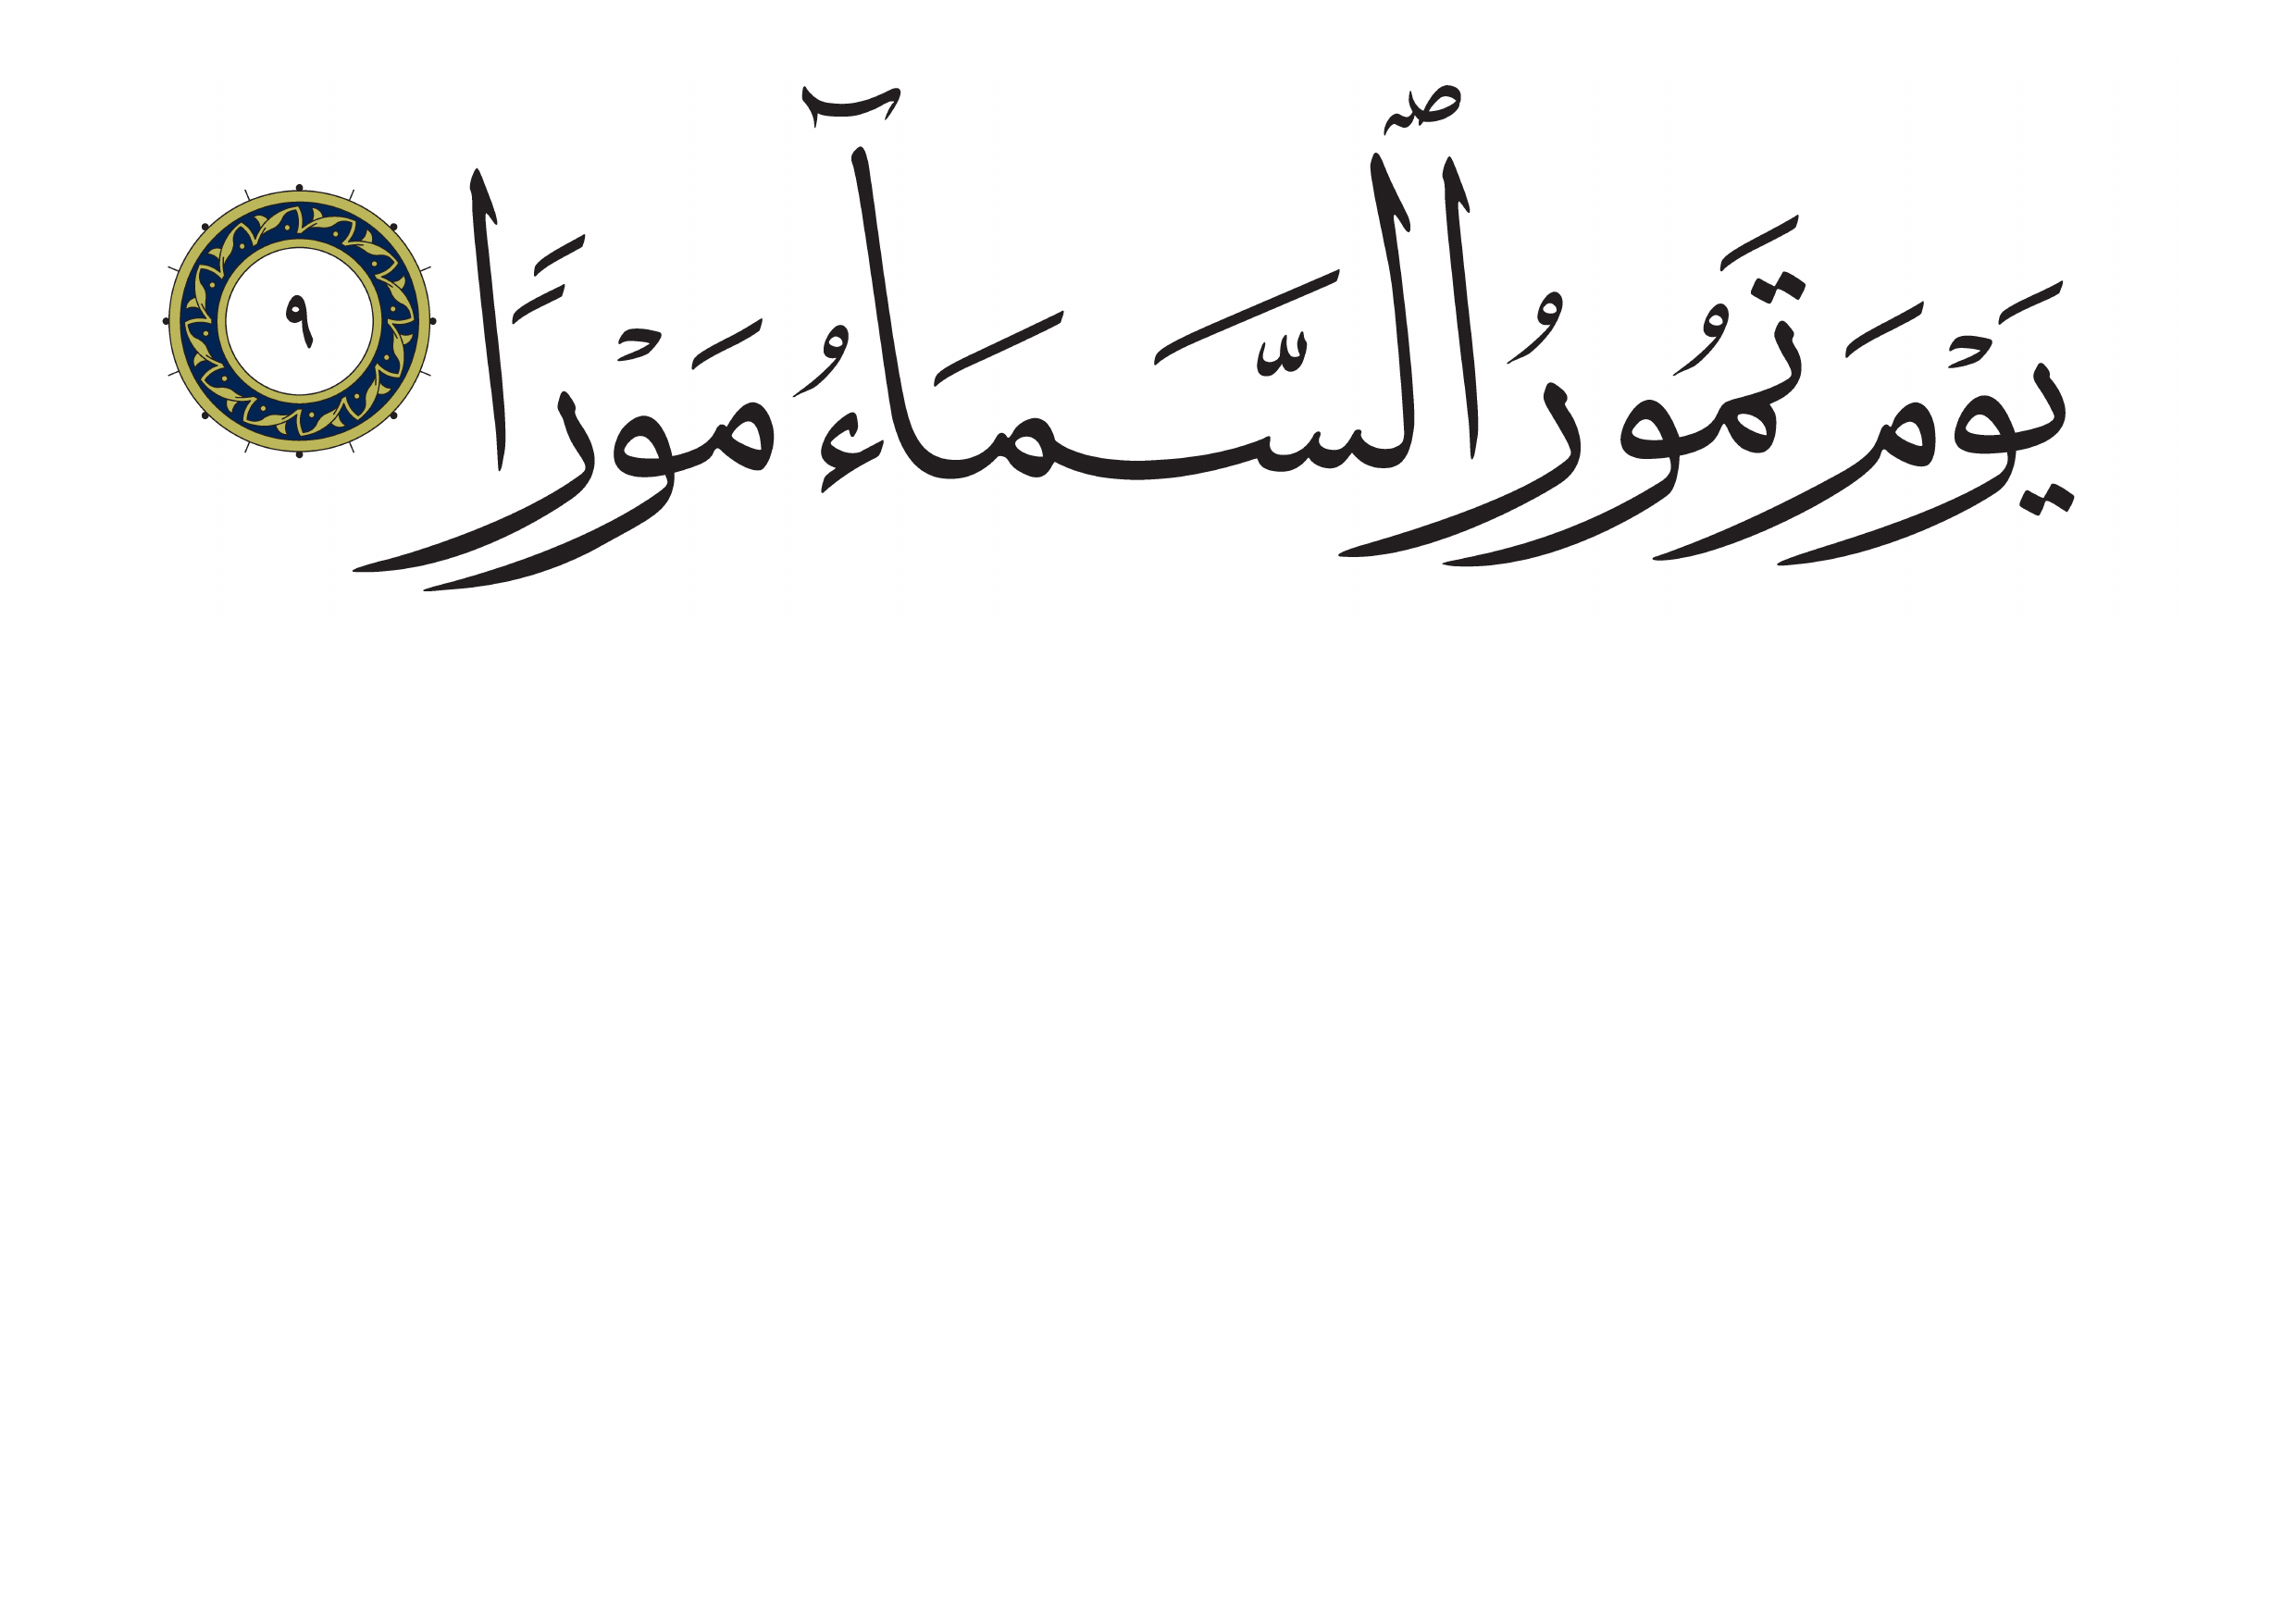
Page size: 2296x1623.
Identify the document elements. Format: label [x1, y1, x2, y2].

picture [57, 57, 2179, 619]
